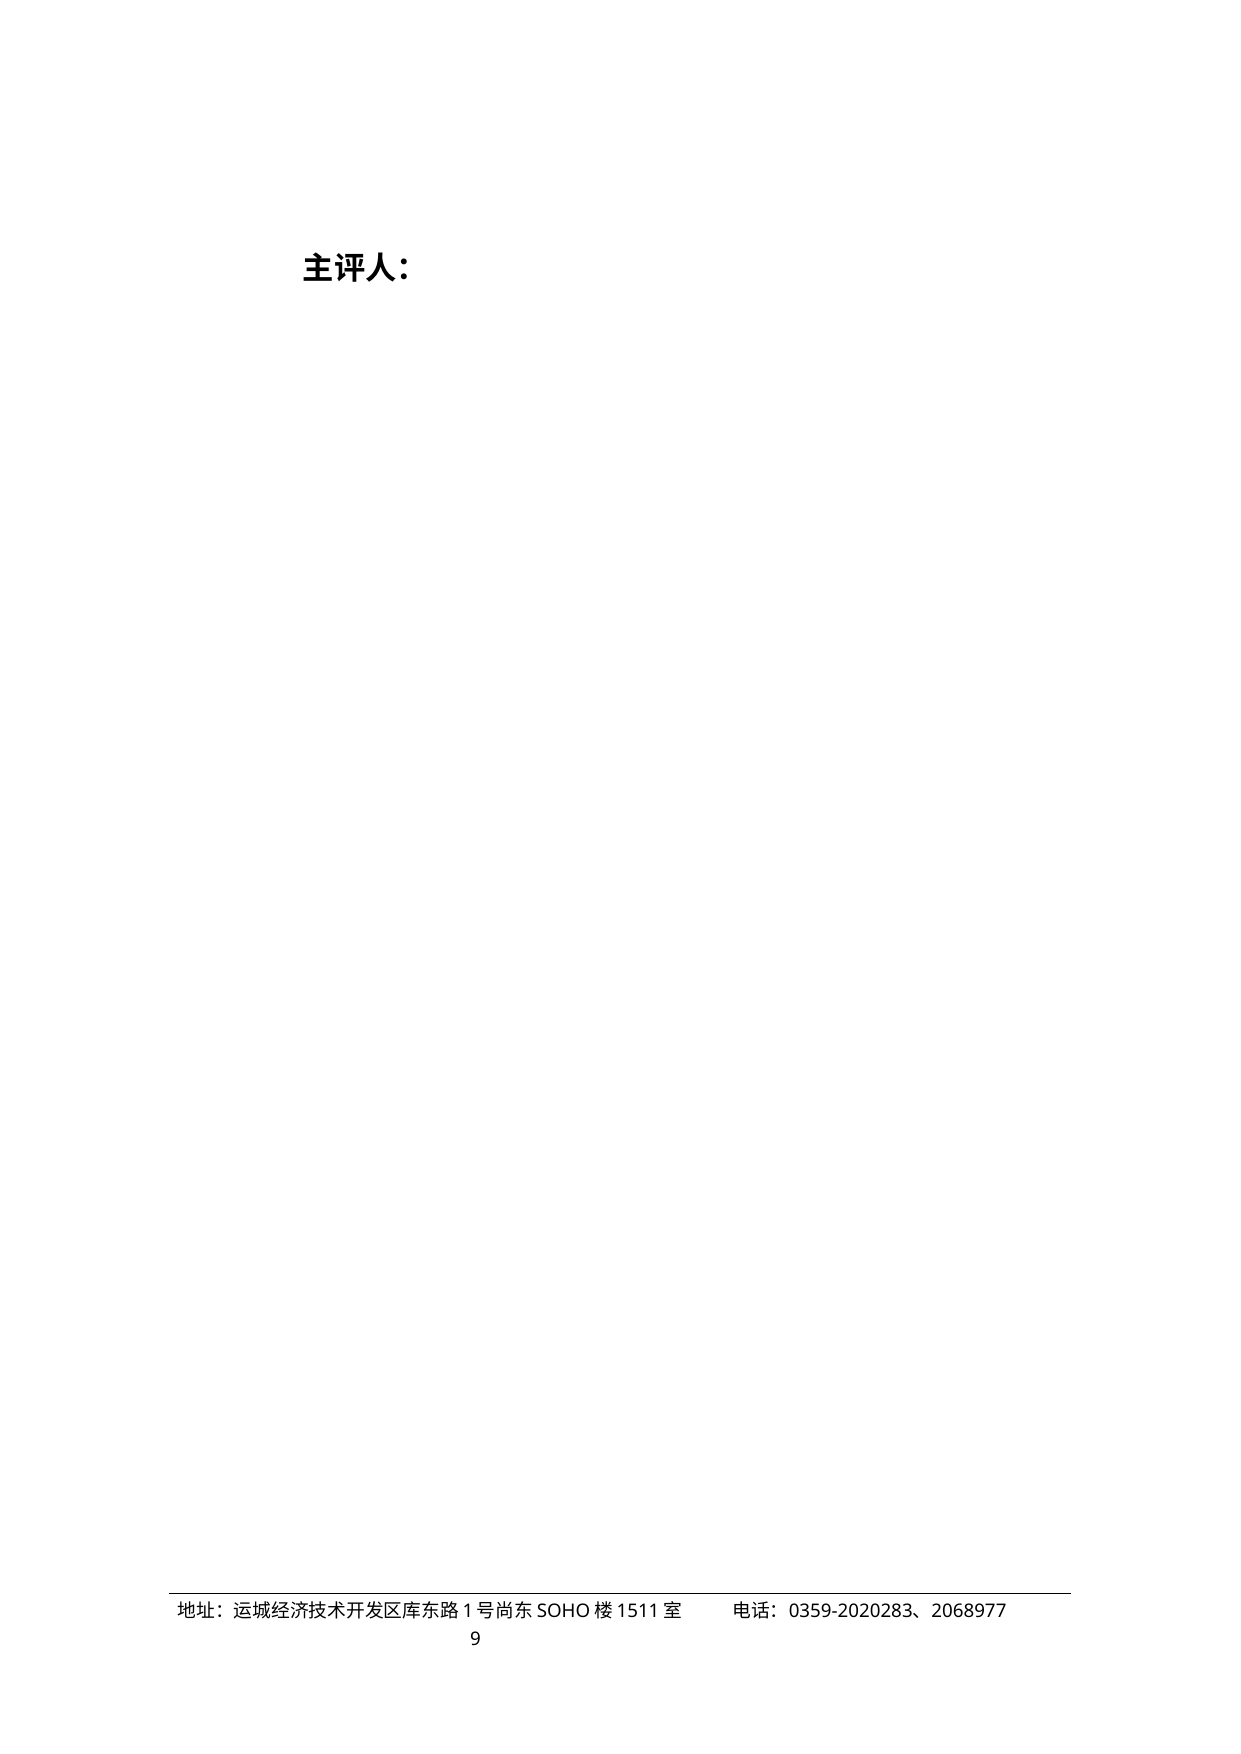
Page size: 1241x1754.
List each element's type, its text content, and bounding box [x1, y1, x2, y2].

text 主评人： [177, 226, 1063, 306]
